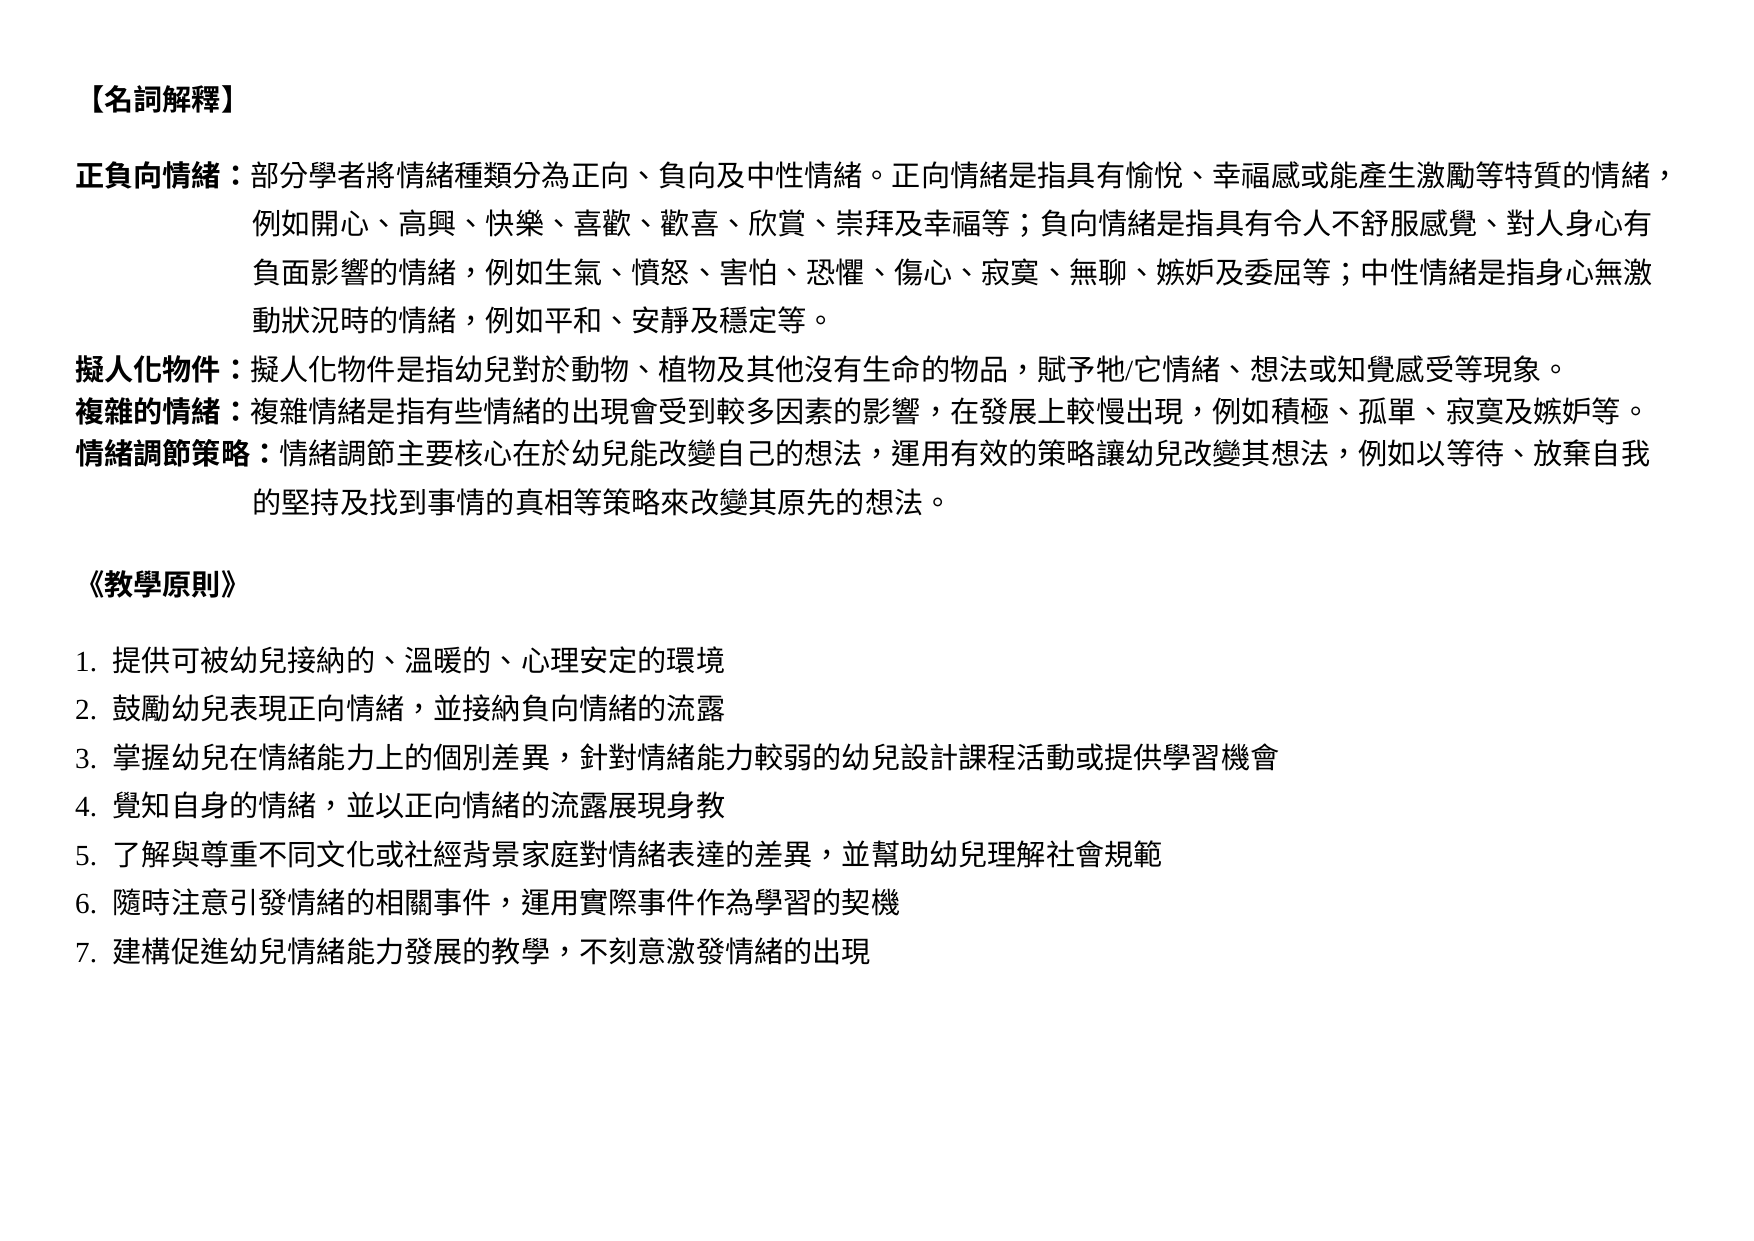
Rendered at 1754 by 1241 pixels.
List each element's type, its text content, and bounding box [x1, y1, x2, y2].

text 情緒調節策略：情緒調節主要核心在於幼兒能改變自己的想法，運用有效的策略讓幼兒改變其想法，例如以等待、放棄自我的堅持及找到事情的真相等策略來改變其原先的想法。 [75, 431, 1679, 522]
text 複雜的情緒：複雜情緒是指有些情緒的出現會受到較多因素的影響，在發展上較慢出現，例如積極、孤單、寂寞及嫉妒等。 [75, 389, 1679, 431]
list 掌握幼兒在情緒能力上的個別差異，針對情緒能力較弱的幼兒設計課程活動或提供學習機會 [75, 734, 1679, 777]
text 正負向情緒：部分學者將情緒種類分為正向、負向及中性情緒。正向情緒是指具有愉悅、幸福感或能產生激勵等特質的情緒，例如開心、高興、快樂、喜歡、歡喜、欣賞、崇拜及幸福等；負向情緒是指具有令人不舒服感覺、對人身心有負面影響的情緒，例如生氣、憤怒、害怕、恐懼、傷心、寂寞、無聊、嫉妒及委屈等；中性情緒是指身心無激動狀況時的情緒，例如平和、安靜及穩定等。 [75, 152, 1679, 340]
text 《教學原則》 [75, 562, 1679, 604]
list 隨時注意引發情緒的相關事件，運用實際事件作為學習的契機 [75, 880, 1679, 922]
list 建構促進幼兒情緒能力發展的教學，不刻意激發情緒的出現 [75, 929, 1679, 971]
list 了解與尊重不同文化或社經背景家庭對情緒表達的差異，並幫助幼兒理解社會規範 [75, 832, 1679, 874]
list 鼓勵幼兒表現正向情緒，並接納負向情緒的流露 [75, 686, 1679, 728]
text 【名詞解釋】 [75, 76, 1679, 119]
text 擬人化物件：擬人化物件是指幼兒對於動物、植物及其他沒有生命的物品，賦予牠/它情緒、想法或知覺感受等現象。 [75, 346, 1679, 389]
list 覺知自身的情緒，並以正向情緒的流露展現身教 [75, 783, 1679, 825]
list 提供可被幼兒接納的、溫暖的、心理安定的環境 [75, 637, 1679, 680]
